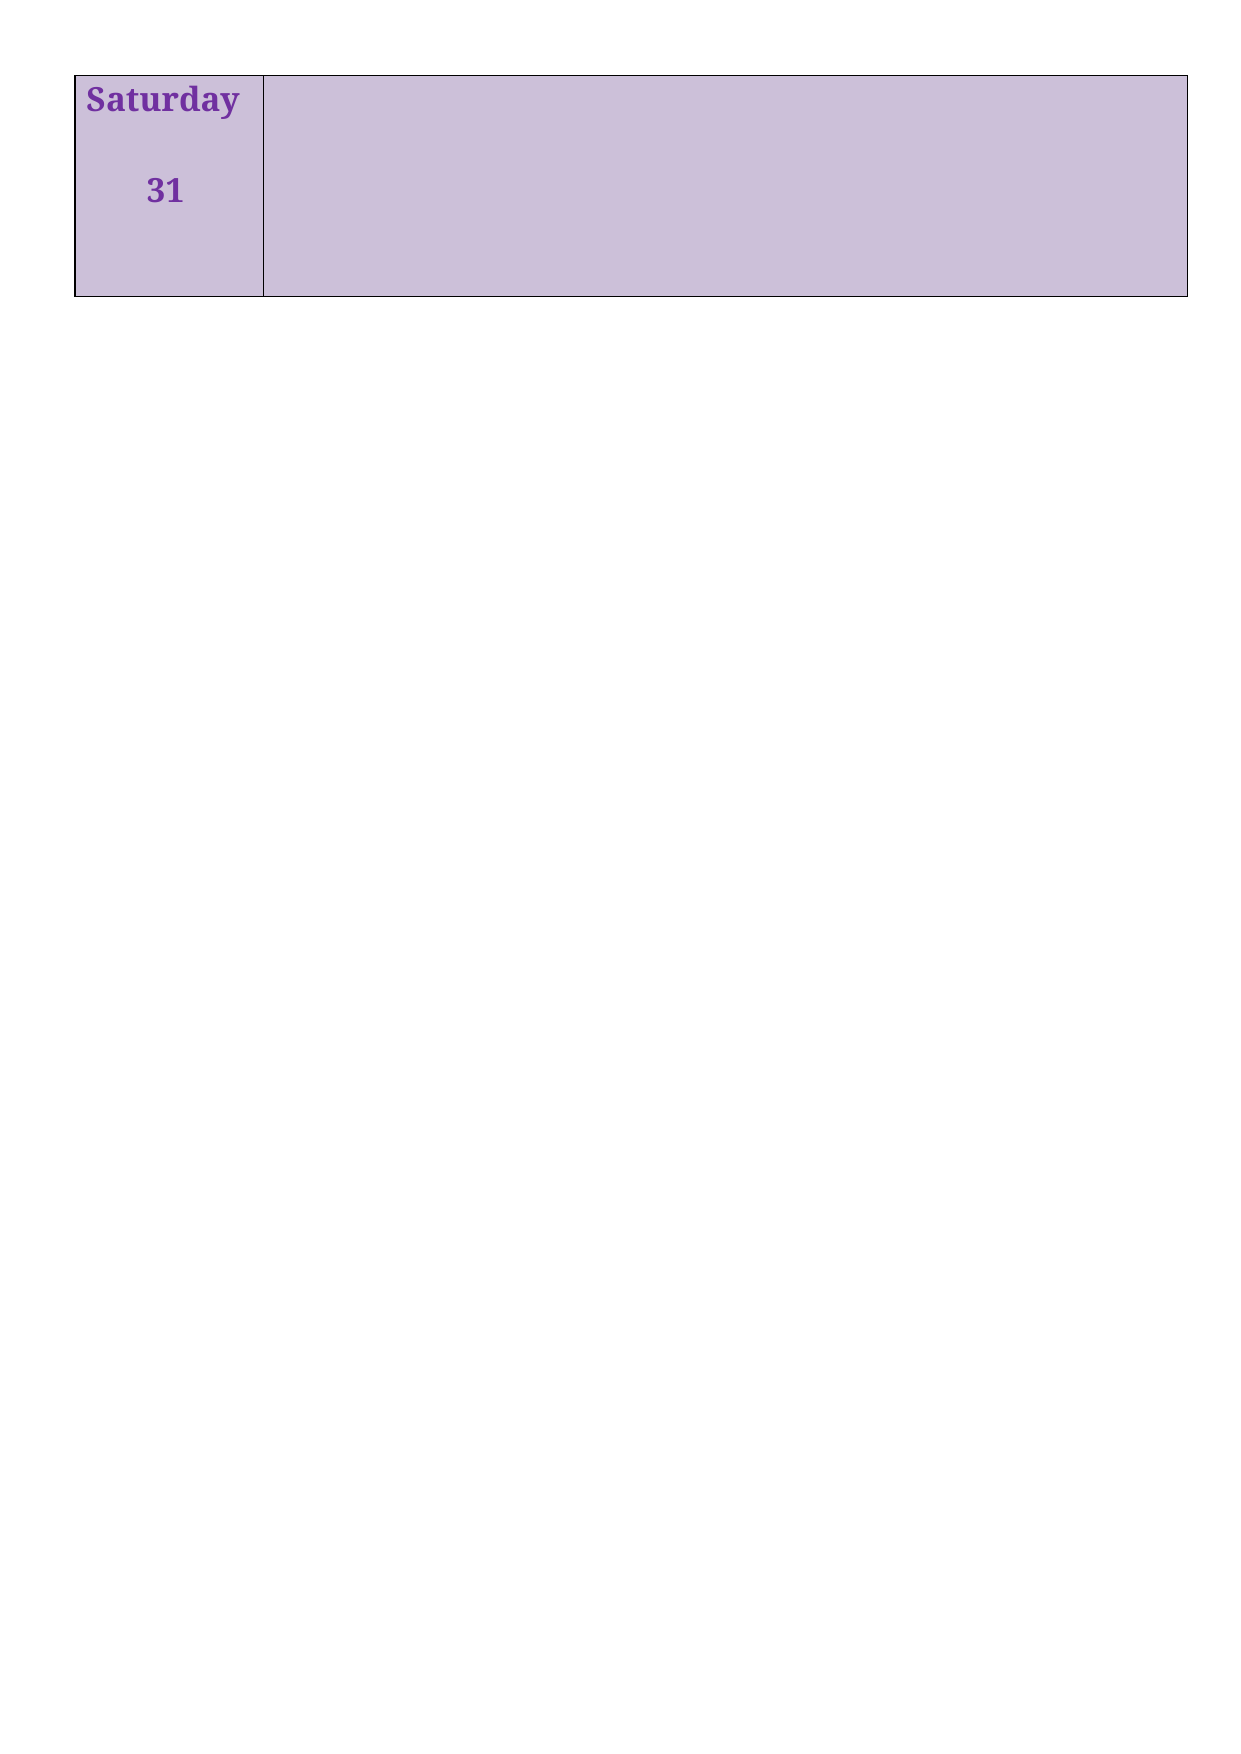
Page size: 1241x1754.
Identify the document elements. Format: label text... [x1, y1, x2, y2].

table_cell Saturday 31 [76, 76, 263, 296]
table_cell [264, 76, 1187, 296]
